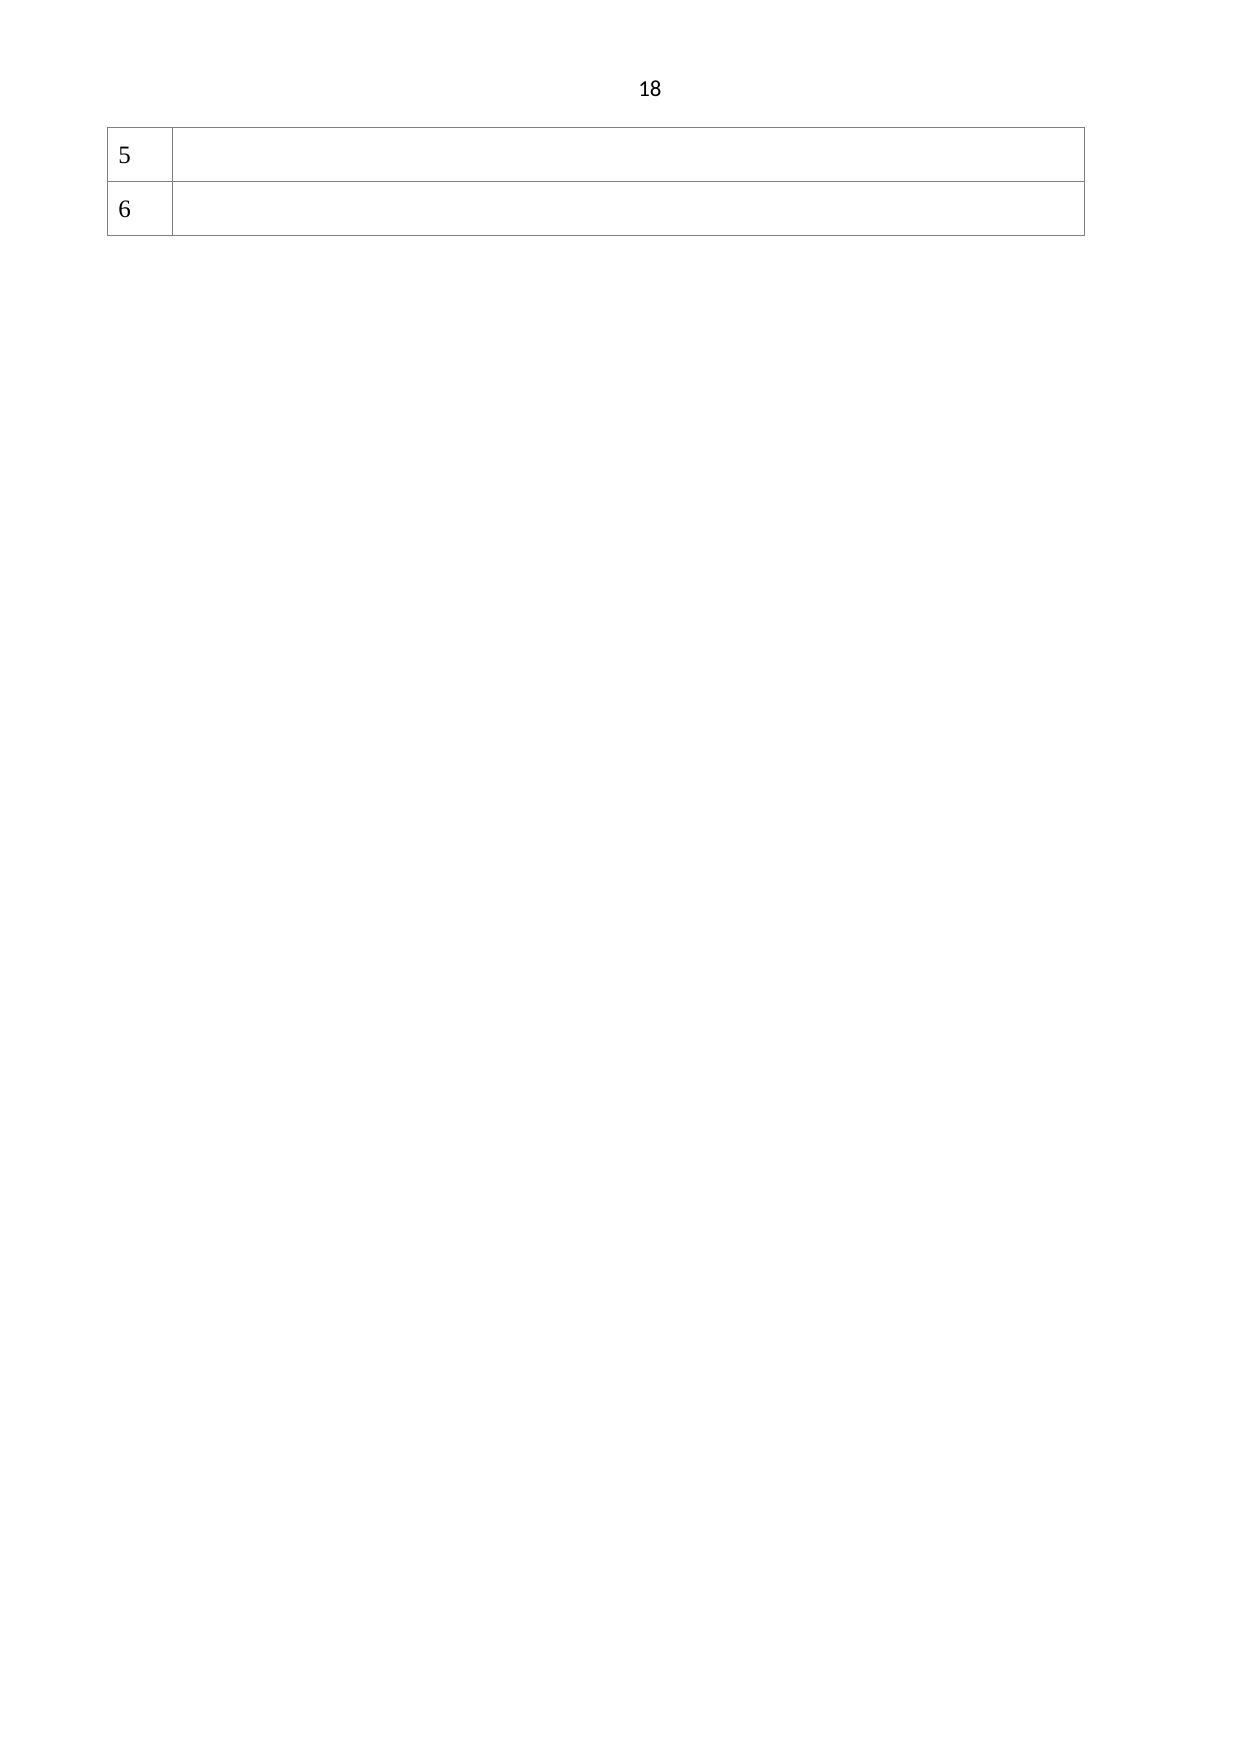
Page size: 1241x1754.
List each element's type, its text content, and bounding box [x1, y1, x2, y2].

table_cell 5 [108, 128, 172, 181]
table_cell 6 [108, 182, 172, 235]
table_cell [173, 128, 1084, 181]
table_cell [173, 182, 1084, 235]
